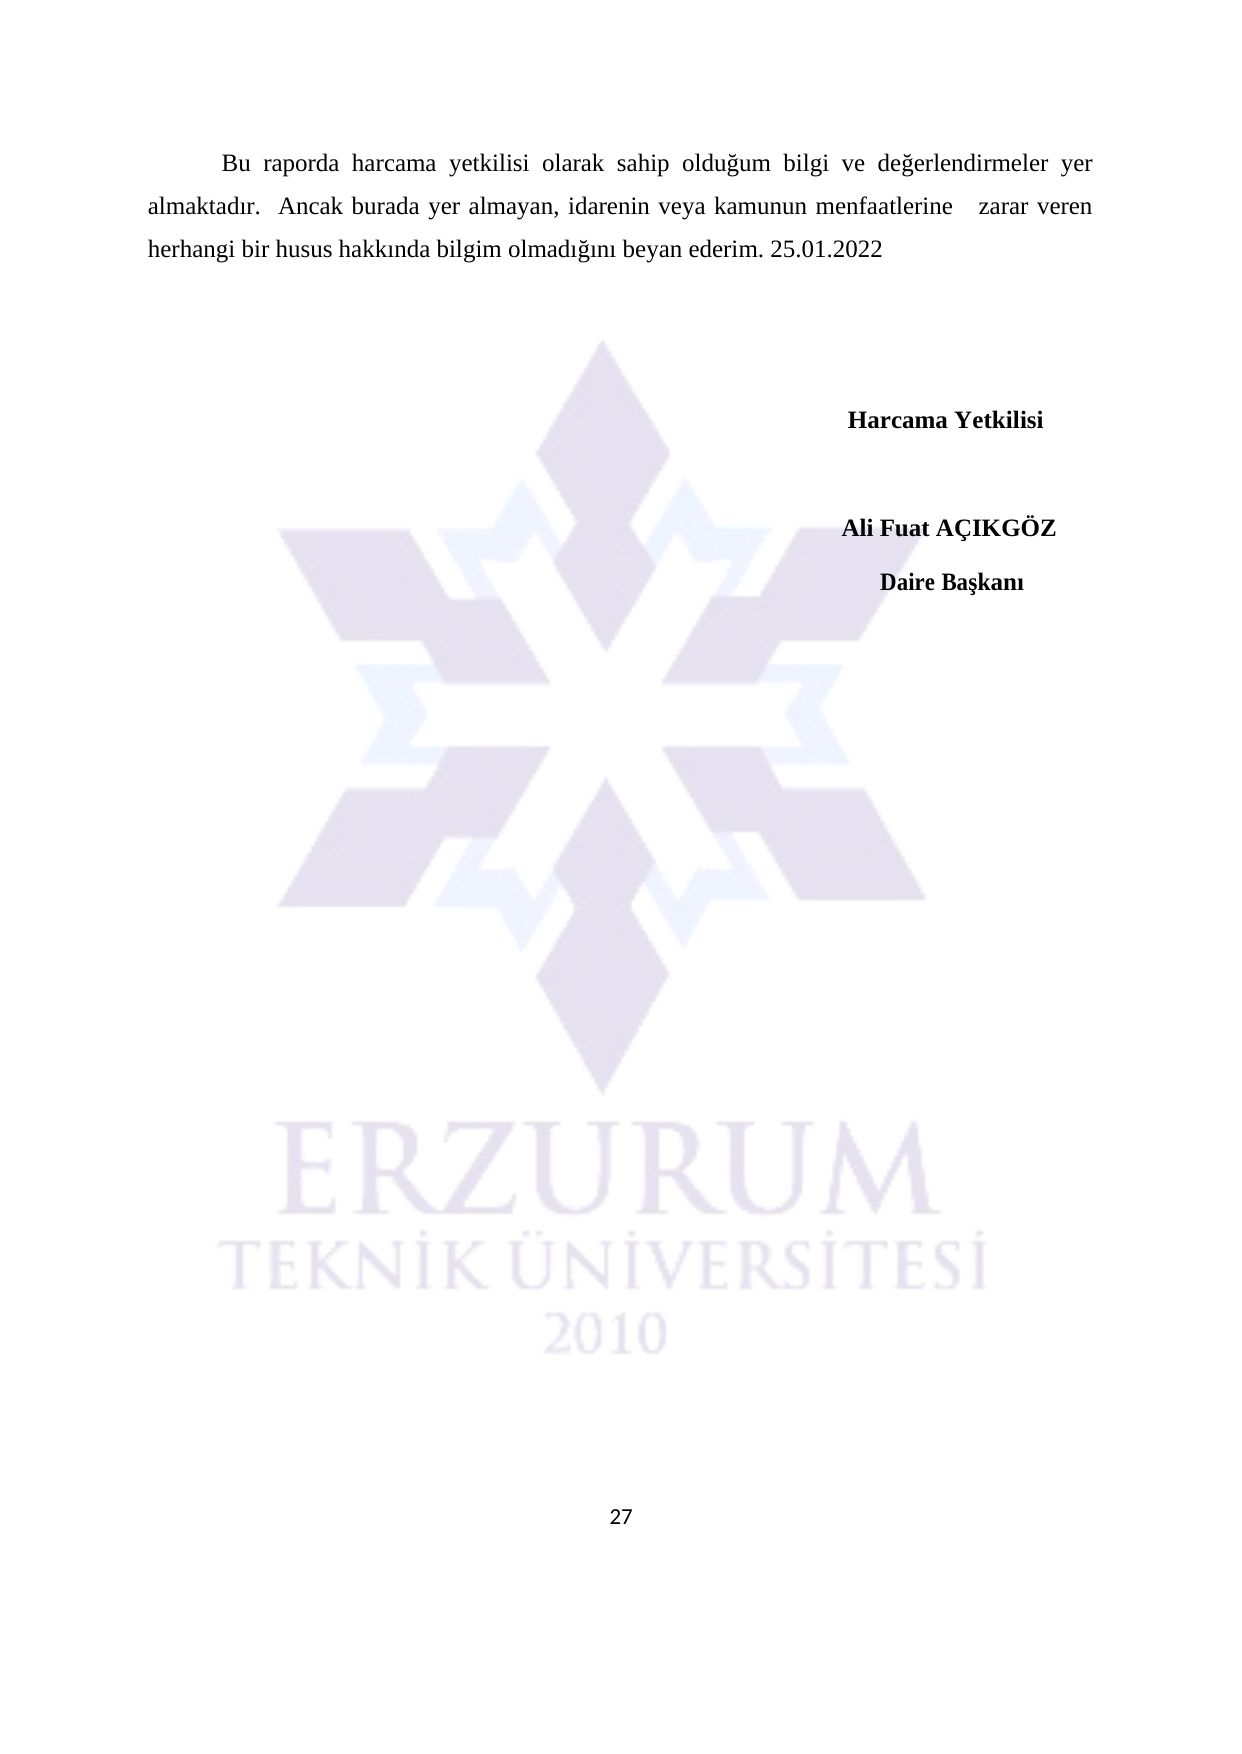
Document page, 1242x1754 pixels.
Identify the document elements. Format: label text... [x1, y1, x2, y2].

text Daire Başkanı [148, 567, 1094, 596]
text Ali Fuat AÇIKGÖZ [148, 513, 1094, 542]
text Bu raporda harcama yetkilisi olarak sahip olduğum bilgi ve değerlendirmeler yer almaktadır. Ancak burada yer almayan, idarenin veya kamunun menfaatlerine zarar veren herhangi bir husus hakkında bilgim olmadığını beyan ederim. 25.01.2022 [148, 148, 1094, 263]
text Harcama Yetkilisi [148, 406, 1094, 434]
